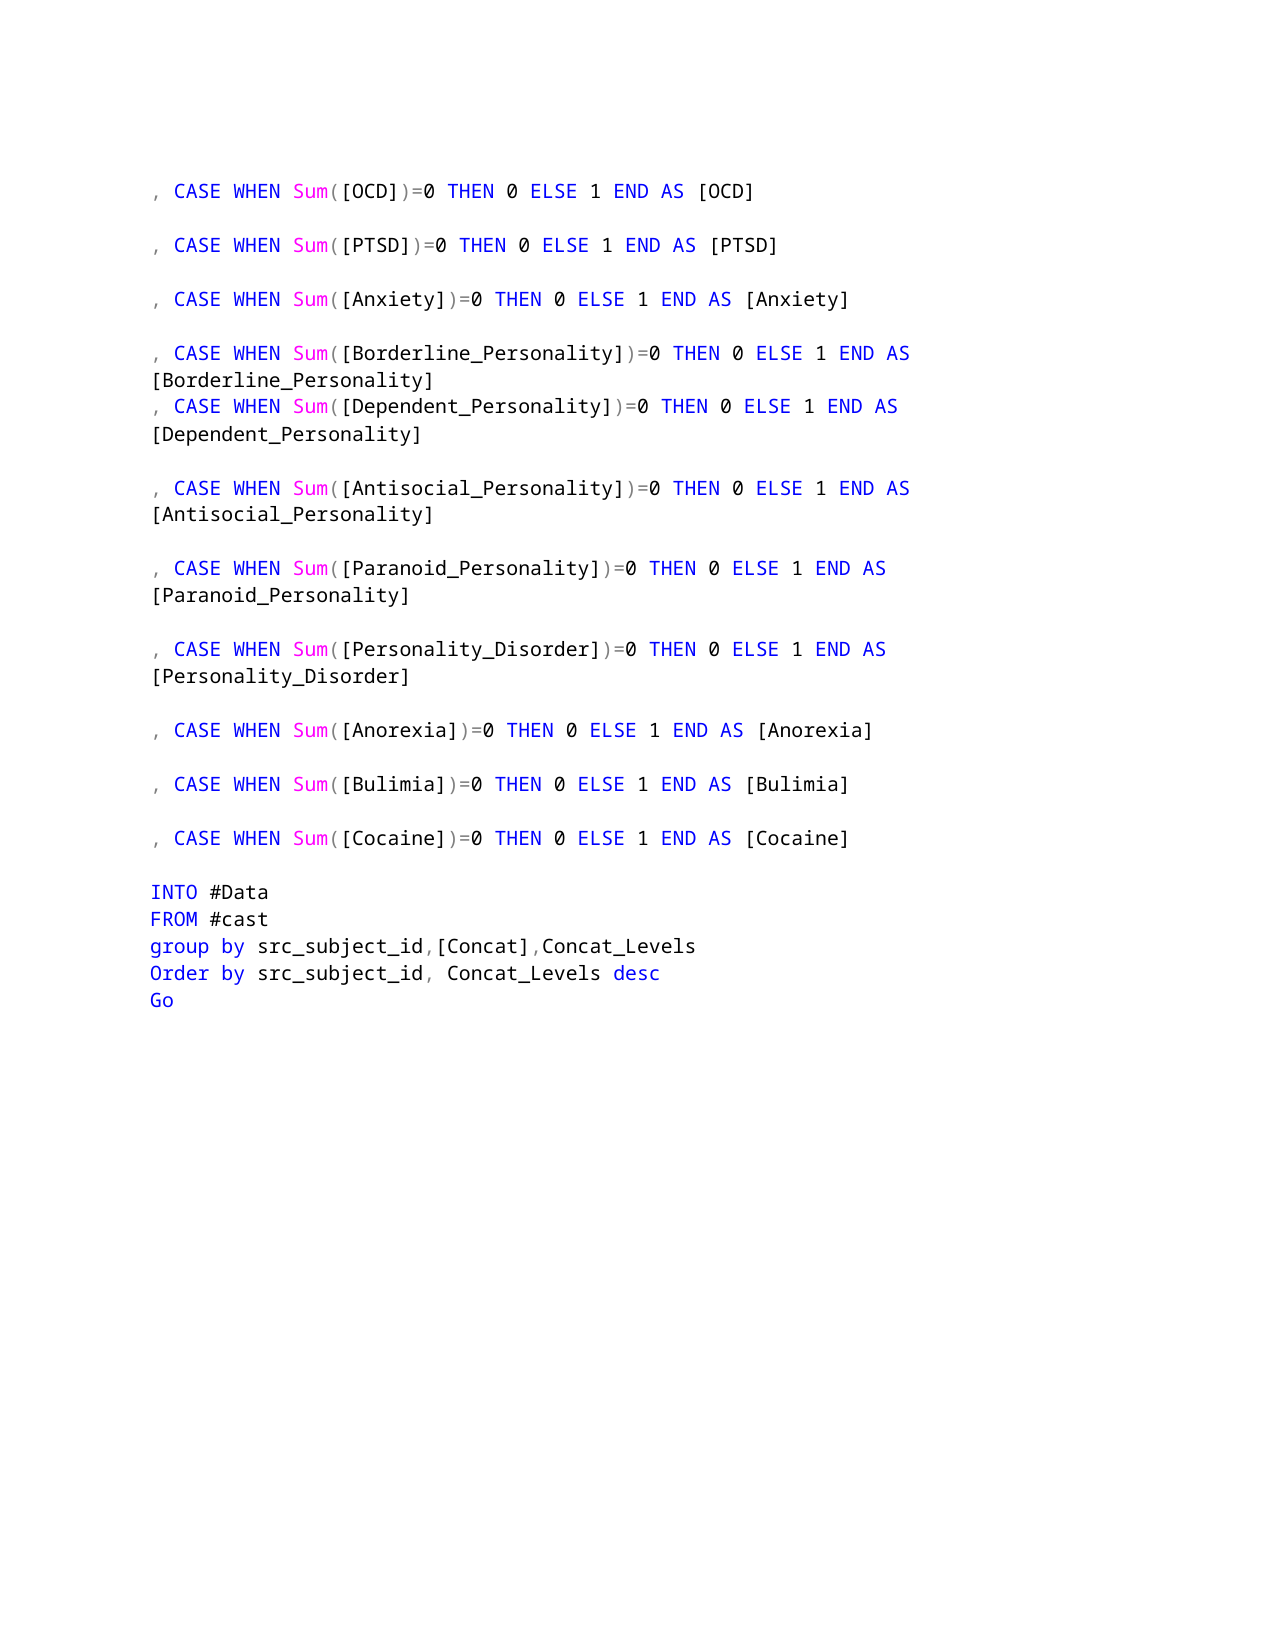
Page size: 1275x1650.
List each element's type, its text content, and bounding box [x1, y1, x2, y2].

text , CASE WHEN Sum([Borderline_Personality])=0 THEN 0 ELSE 1 END AS [Borderline_Personality] [150, 339, 1125, 393]
text , CASE WHEN Sum([OCD])=0 THEN 0 ELSE 1 END AS [OCD] [150, 177, 1125, 204]
text Order by src_subject_id, Concat_Levels desc [150, 959, 1125, 986]
text , CASE WHEN Sum([Personality_Disorder])=0 THEN 0 ELSE 1 END AS [Personality_Disorder] [150, 636, 1125, 689]
text , CASE WHEN Sum([Antisocial_Personality])=0 THEN 0 ELSE 1 END AS [Antisocial_Personality] [150, 474, 1125, 528]
text FROM #cast [150, 905, 1125, 932]
text , CASE WHEN Sum([Anxiety])=0 THEN 0 ELSE 1 END AS [Anxiety] [150, 285, 1125, 312]
text , CASE WHEN Sum([Bulimia])=0 THEN 0 ELSE 1 END AS [Bulimia] [150, 771, 1125, 797]
text , CASE WHEN Sum([PTSD])=0 THEN 0 ELSE 1 END AS [PTSD] [150, 231, 1125, 258]
text , CASE WHEN Sum([Paranoid_Personality])=0 THEN 0 ELSE 1 END AS [Paranoid_Personality] [150, 555, 1125, 609]
text group by src_subject_id,[Concat],Concat_Levels [150, 932, 1125, 959]
text , CASE WHEN Sum([Cocaine])=0 THEN 0 ELSE 1 END AS [Cocaine] [150, 824, 1125, 851]
text Go [150, 986, 1125, 1013]
text , CASE WHEN Sum([Dependent_Personality])=0 THEN 0 ELSE 1 END AS [Dependent_Personality] [150, 393, 1125, 447]
text , CASE WHEN Sum([Anorexia])=0 THEN 0 ELSE 1 END AS [Anorexia] [150, 717, 1125, 743]
text INTO #Data [150, 878, 1125, 905]
